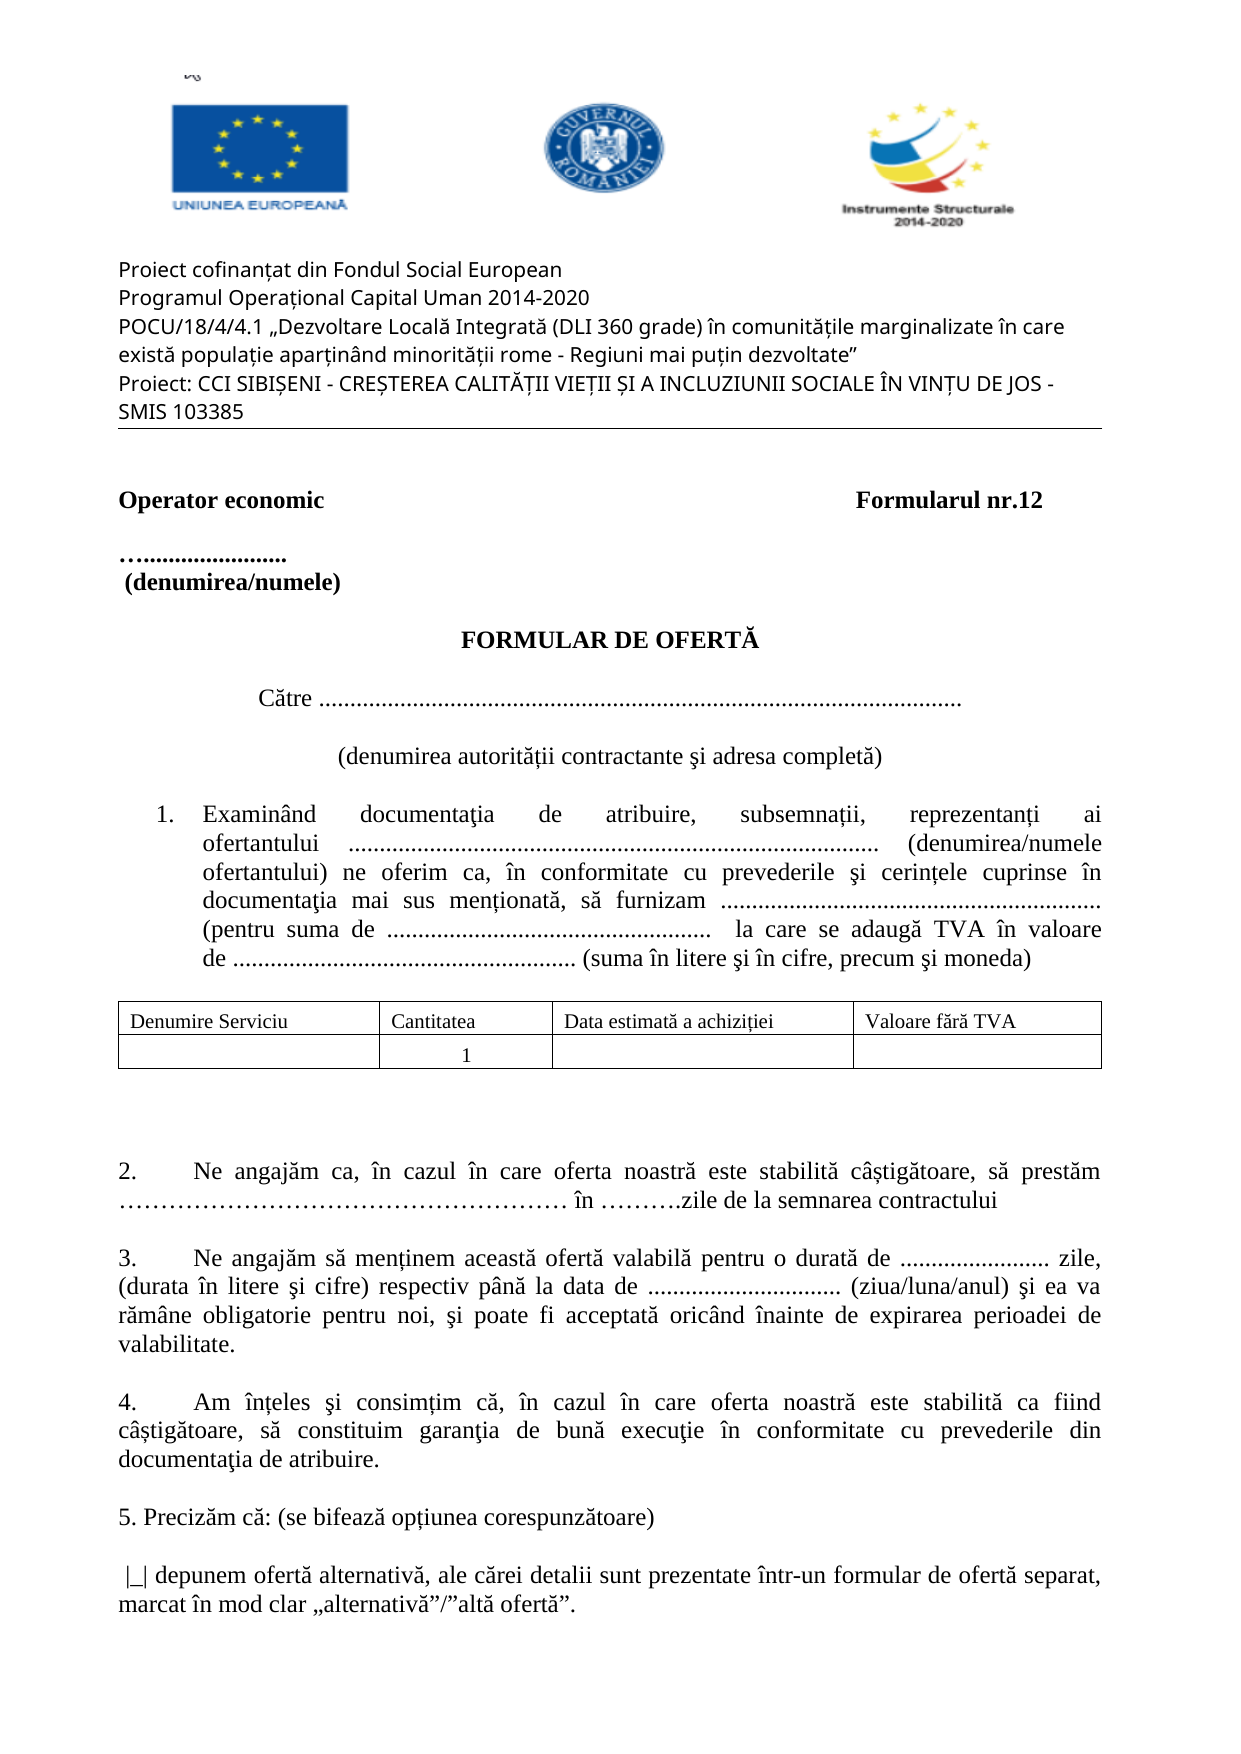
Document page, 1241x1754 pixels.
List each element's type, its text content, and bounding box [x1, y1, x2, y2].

table_cell [854, 1035, 1101, 1068]
table_cell [553, 1035, 853, 1068]
list Examinând documentaţia de atribuire, subsemnații, reprezentanți ai ofertantului ..................................................................................... (denumirea/numele ofertantului) ne oferim ca, în conformitate cu prevederile şi cerințele cuprinse în documentaţia mai sus menționată, să furnizam ............................................................. (pentru suma de .................................................... la care se adaugă TVA în valoare de ....................................................... (suma în litere şi în cifre, precum şi moneda) [156, 799, 1102, 972]
text Către ....................................................................................................... [118, 683, 1102, 712]
text (denumirea/numele) [118, 567, 1102, 596]
table_header Denumire Serviciu [119, 1002, 379, 1034]
picture [118, 75, 1049, 255]
text …....................... [118, 539, 1102, 567]
text 5. Precizăm că: (se bifează opțiunea corespunzătoare) [118, 1502, 1102, 1531]
text (denumirea autorității contractante şi adresa completă) [118, 741, 1102, 770]
text FORMULAR DE OFERTĂ [118, 625, 1102, 654]
table_header Cantitatea [380, 1002, 552, 1034]
text 4. Am înțeles şi consimțim că, în cazul în care oferta noastră este stabilită ca fiind câștigătoare, să constituim garanţia de bună execuţie în conformitate cu prevederile din documentaţia de atribuire. [118, 1387, 1102, 1473]
table_cell 1 [380, 1035, 552, 1068]
text Operator economic Formularul nr.12 [118, 485, 1102, 513]
table_header Valoare fără TVA [854, 1002, 1101, 1034]
text 3. Ne angajăm să menținem această ofertă valabilă pentru o durată de ........................ zile, (durata în litere şi cifre) respectiv până la data de ............................... (ziua/luna/anul) şi ea va rămâne obligatorie pentru noi, şi poate fi acceptată oricând înainte de expirarea perioadei de valabilitate. [118, 1243, 1102, 1358]
text |_| depunem ofertă alternativă, ale cărei detalii sunt prezentate într-un formular de ofertă separat, marcat în mod clar „alternativă”/”altă ofertă”. [118, 1560, 1102, 1618]
text 2. Ne angajăm ca, în cazul în care oferta noastră este stabilită câștigătoare, să prestăm ……………………………………………… în ……….zile de la semnarea contractului [118, 1156, 1102, 1213]
table_header Data estimată a achiziției [553, 1002, 853, 1034]
table_cell [119, 1035, 379, 1068]
